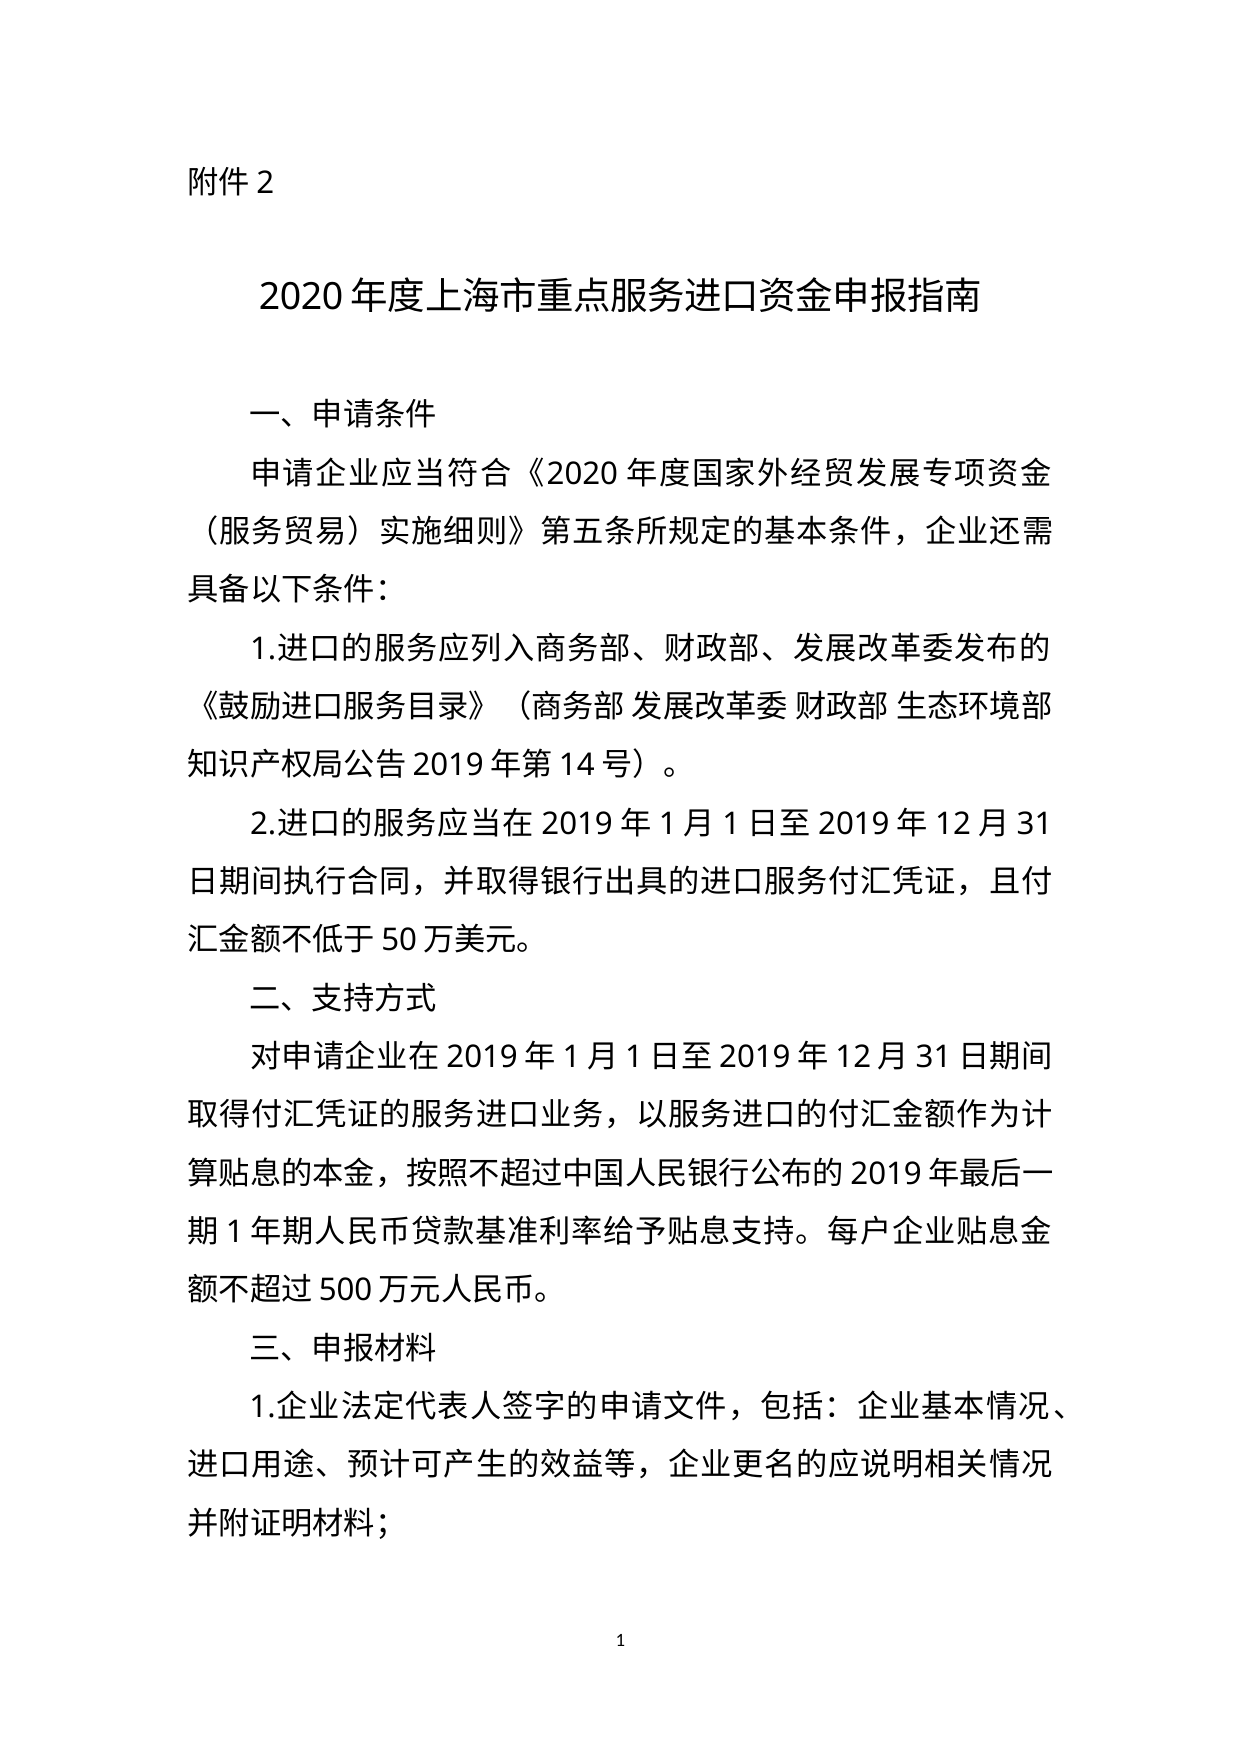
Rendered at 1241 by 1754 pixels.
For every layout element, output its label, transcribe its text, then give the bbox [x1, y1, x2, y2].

text 1.进口的服务应列入商务部、财政部、发展改革委发布的《鼓励进口服务目录》（商务部 发展改革委 财政部 生态环境部 知识产权局公告2019年第14号）。 [187, 612, 1053, 787]
text 一、申请条件 [187, 379, 1053, 437]
text 2.进口的服务应当在2019年1月1日至2019年12月31日期间执行合同，并取得银行出具的进口服务付汇凭证，且付汇金额不低于50万美元。 [187, 787, 1053, 962]
text 三、申报材料 [187, 1312, 1053, 1371]
text 申请企业应当符合《2020年度国家外经贸发展专项资金（服务贸易）实施细则》第五条所规定的基本条件，企业还需具备以下条件： [187, 437, 1053, 612]
text 附件2 [187, 150, 1053, 204]
text 对申请企业在2019年1月1日至2019年12月31日期间取得付汇凭证的服务进口业务，以服务进口的付汇金额作为计算贴息的本金，按照不超过中国人民银行公布的2019年最后一期1年期人民币贷款基准利率给予贴息支持。每户企业贴息金额不超过500万元人民币。 [187, 1021, 1053, 1312]
text 二、支持方式 [187, 962, 1053, 1021]
text 2020年度上海市重点服务进口资金申报指南 [187, 262, 1053, 321]
text 1.企业法定代表人签字的申请文件，包括：企业基本情况、进口用途、预计可产生的效益等，企业更名的应说明相关情况并附证明材料； [187, 1371, 1053, 1546]
